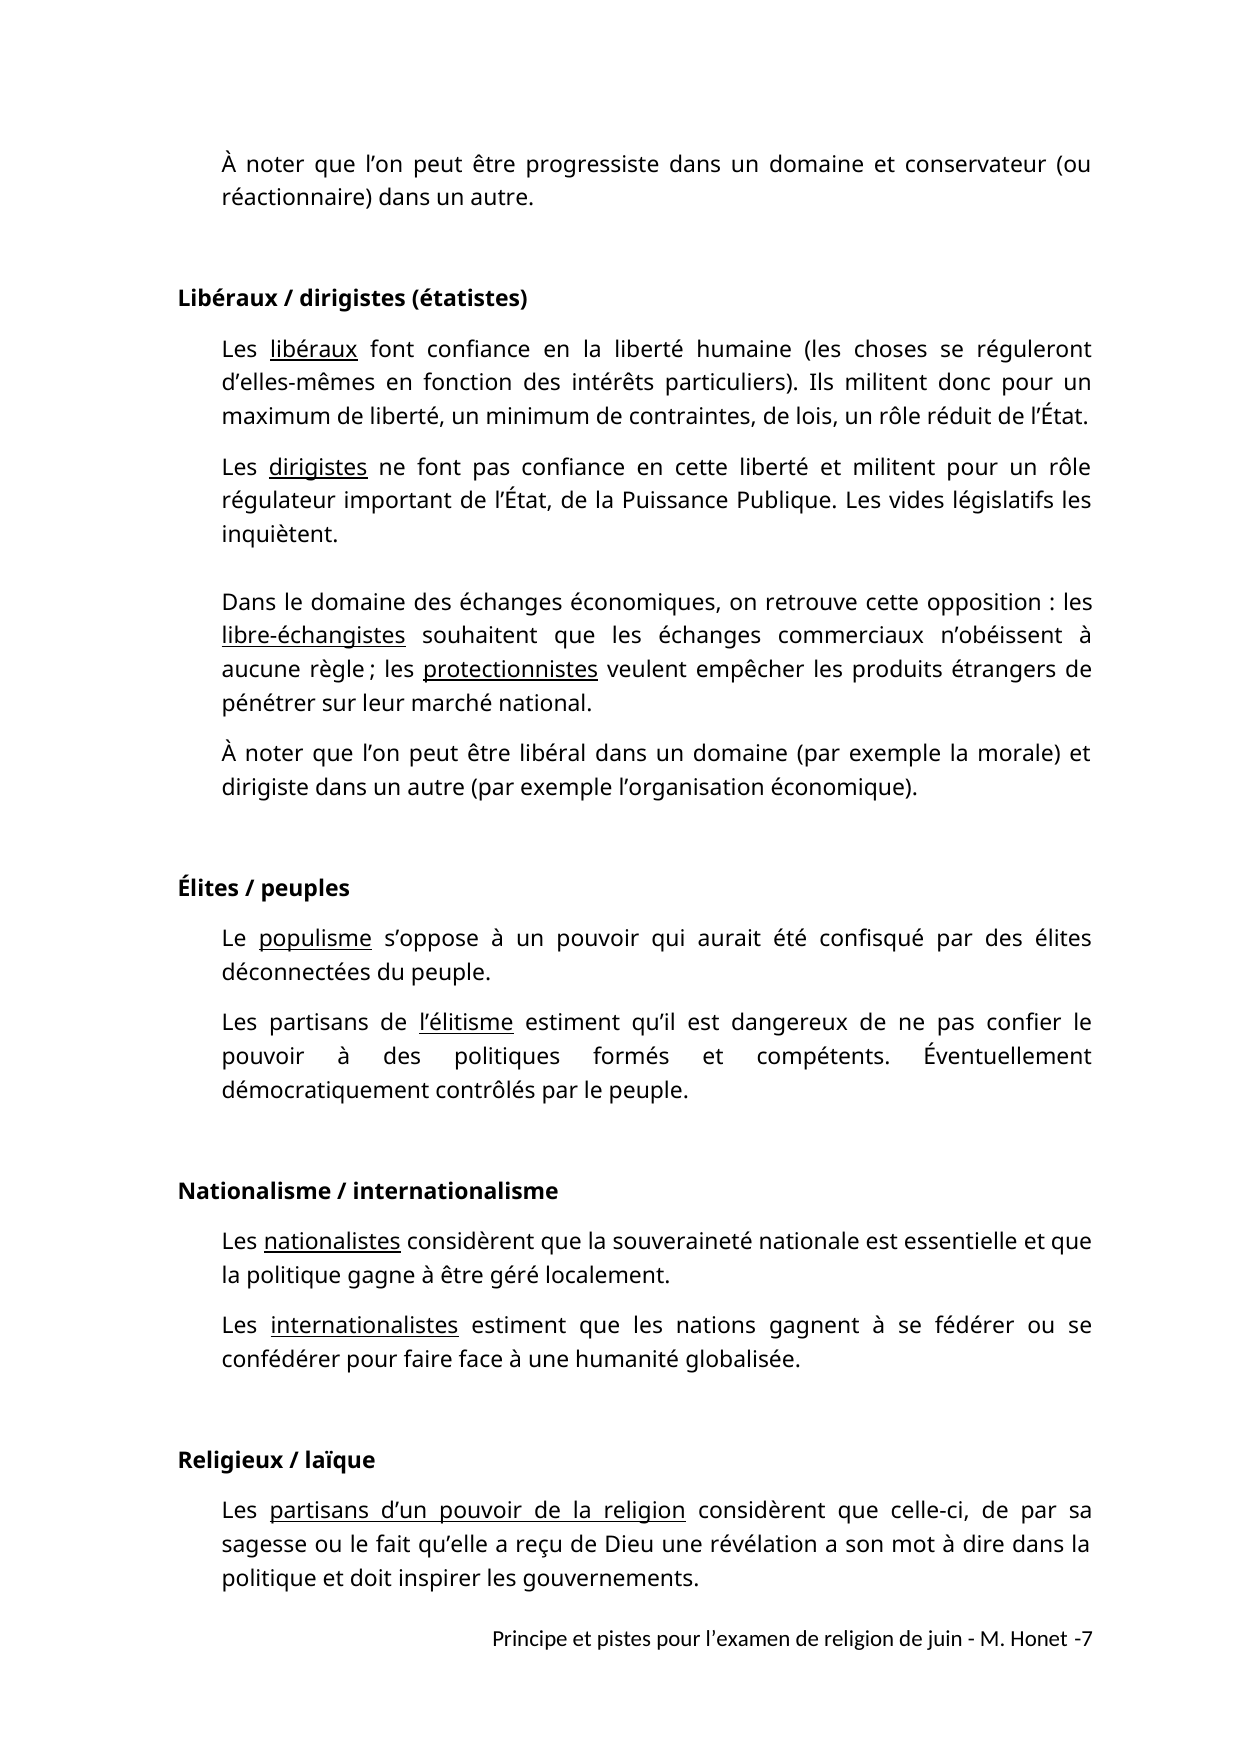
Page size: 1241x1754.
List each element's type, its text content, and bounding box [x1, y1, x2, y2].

text Les partisans de l’élitisme estiment qu’il est dangereux de ne pas confier le pouvoir à des politiques formés et compétents. Éventuellement démocratiquement contrôlés par le peuple. [221, 1006, 1093, 1105]
text À noter que l’on peut être libéral dans un domaine (par exemple la morale) et dirigiste dans un autre (par exemple l’organisation économique). [221, 737, 1093, 802]
text Les nationalistes considèrent que la souveraineté nationale est essentielle et que la politique gagne à être géré localement. [221, 1225, 1093, 1290]
text Les dirigistes ne font pas confiance en cette liberté et militent pour un rôle régulateur important de l’État, de la Puissance Publique. Les vides législatifs les inquiètent. Dans le domaine des échanges économiques, on retrouve cette opposition : les libre-échangistes souhaitent que les échanges commerciaux n’obéissent à aucune règle ; les protectionnistes veulent empêcher les produits étrangers de pénétrer sur leur marché national. [221, 451, 1093, 718]
text Le populisme s’oppose à un pouvoir qui aurait été confisqué par des élites déconnectées du peuple. [221, 922, 1093, 987]
text Libéraux / dirigistes (étatistes) [177, 282, 1093, 313]
text Les libéraux font confiance en la liberté humaine (les choses se réguleront d’elles-mêmes en fonction des intérêts particuliers). Ils militent donc pour un maximum de liberté, un minimum de contraintes, de lois, un rôle réduit de l’État. [221, 333, 1093, 431]
text Élites / peuples [177, 872, 1093, 903]
text Les internationalistes estiment que les nations gagnent à se fédérer ou se confédérer pour faire face à une humanité globalisée. [221, 1309, 1093, 1374]
text Nationalisme / internationalisme [177, 1175, 1093, 1206]
text Les partisans d’un pouvoir de la religion considèrent que celle-ci, de par sa sagesse ou le fait qu’elle a reçu de Dieu une révélation a son mot à dire dans la politique et doit inspirer les gouvernements. [221, 1494, 1093, 1593]
text Religieux / laïque [177, 1444, 1093, 1475]
text À noter que l’on peut être progressiste dans un domaine et conservateur (ou réactionnaire) dans un autre. [221, 148, 1093, 213]
